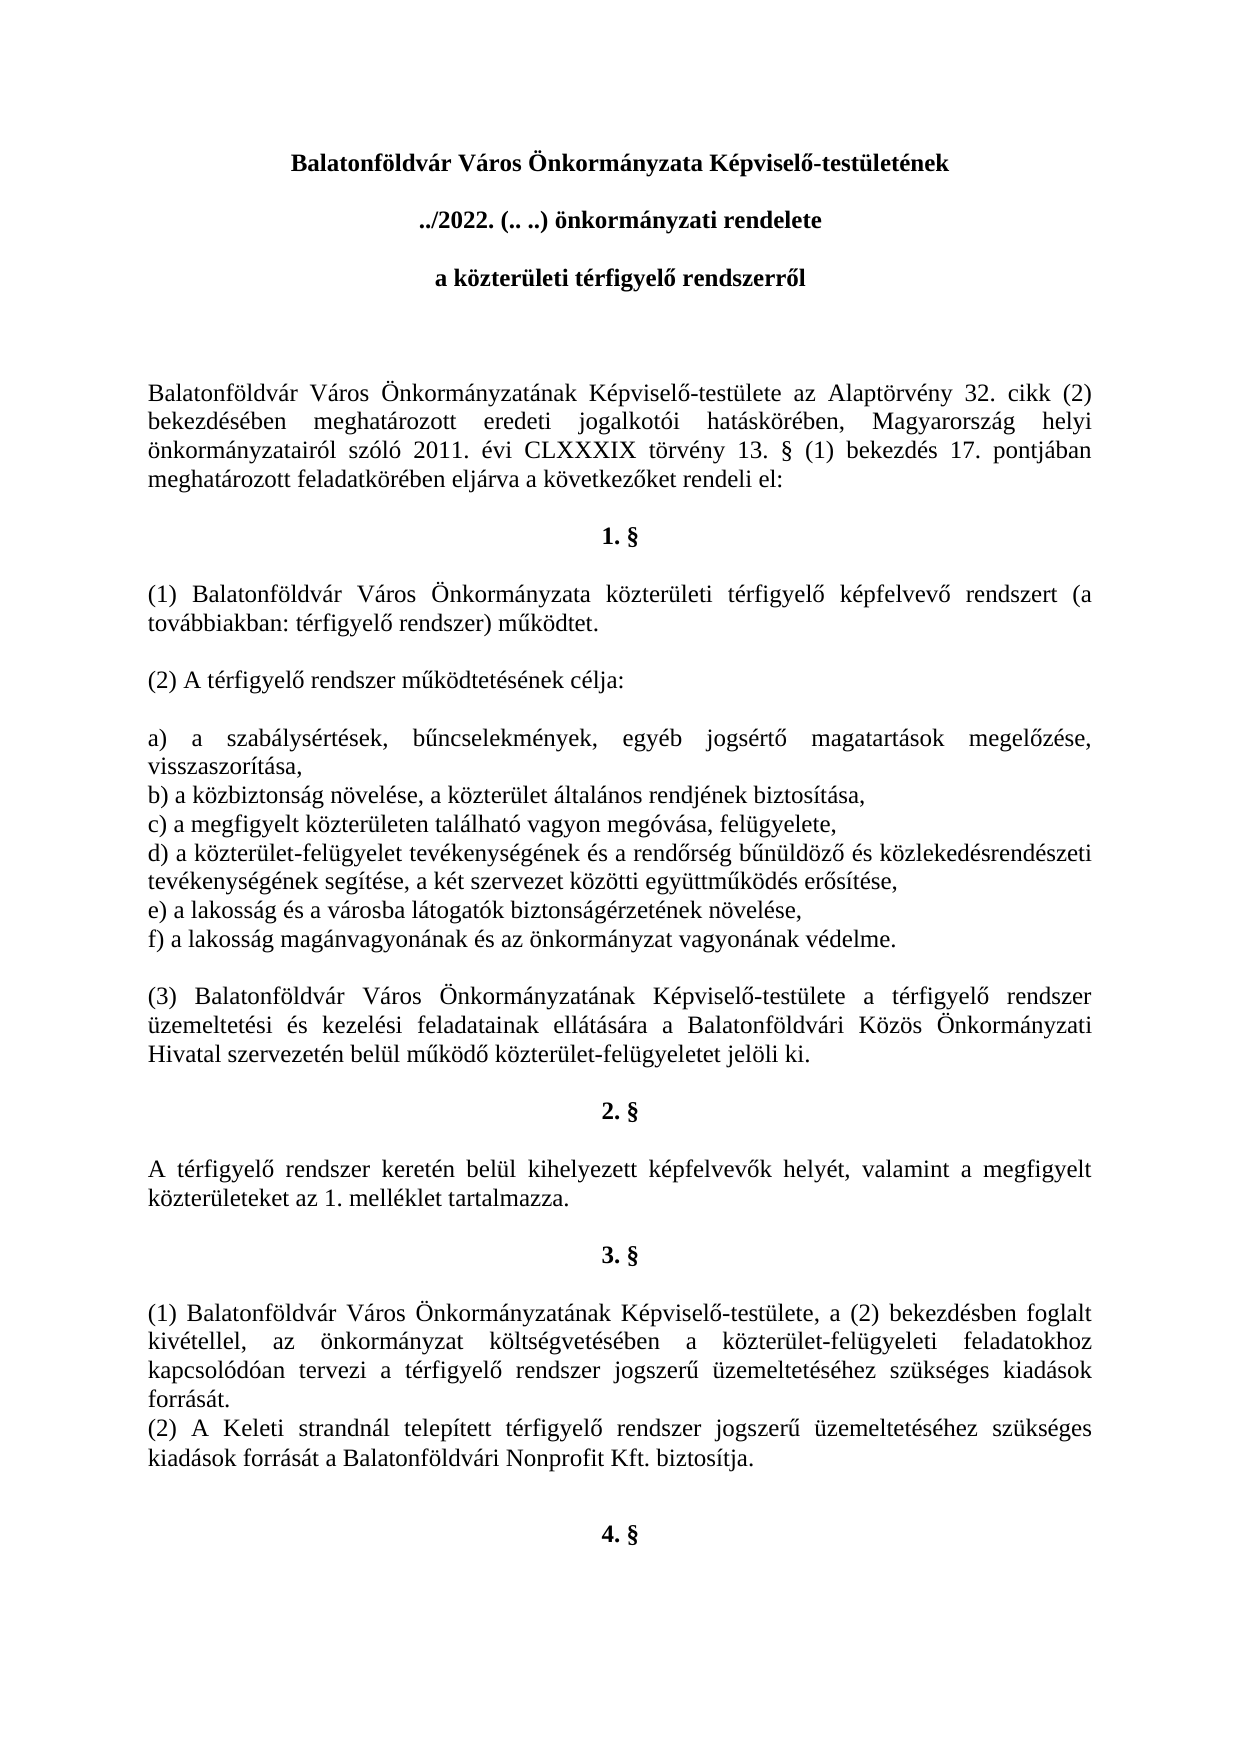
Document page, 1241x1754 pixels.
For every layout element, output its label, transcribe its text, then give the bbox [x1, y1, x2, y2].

text ../2022. (.. ..) önkormányzati rendelete [148, 205, 1093, 234]
text a) a szabálysértések, bűncselekmények, egyéb jogsértő magatartások megelőzése, visszaszorítása, [148, 723, 1093, 780]
text 1. § [148, 521, 1093, 550]
text c) a megfigyelt közterületen található vagyon megóvása, felügyelete, [148, 809, 1093, 838]
text 3. § [148, 1240, 1093, 1269]
text e) a lakosság és a városba látogatók biztonságérzetének növelése, [148, 895, 1093, 924]
text (1) Balatonföldvár Város Önkormányzata közterületi térfigyelő képfelvevő rendszert (a továbbiakban: térfigyelő rendszer) működtet. [148, 579, 1093, 636]
text A térfigyelő rendszer keretén belül kihelyezett képfelvevők helyét, valamint a megfigyelt közterületeket az 1. melléklet tartalmazza. [148, 1154, 1093, 1211]
text d) a közterület-felügyelet tevékenységének és a rendőrség bűnüldöző és közlekedésrendészeti tevékenységének segítése, a két szervezet közötti együttműködés erősítése, [148, 838, 1093, 895]
text 2. § [148, 1096, 1093, 1125]
text Balatonföldvár Város Önkormányzatának Képviselő-testülete az Alaptörvény 32. cikk (2) bekezdésében meghatározott eredeti jogalkotói hatáskörében, Magyarország helyi önkormányzatairól szóló 2011. évi CLXXXIX törvény 13. § (1) bekezdés 17. pontjában meghatározott feladatkörében eljárva a következőket rendeli el: [148, 378, 1093, 493]
text (2) A Keleti strandnál telepített térfigyelő rendszer jogszerű üzemeltetéséhez szükséges kiadások forrását a Balatonföldvári Nonprofit Kft. biztosítja. [148, 1413, 1093, 1472]
text (1) Balatonföldvár Város Önkormányzatának Képviselő-testülete, a (2) bekezdésben foglalt kivétellel, az önkormányzat költségvetésében a közterület-felügyeleti feladatokhoz kapcsolódóan tervezi a térfigyelő rendszer jogszerű üzemeltetéséhez szükséges kiadások forrását. [148, 1298, 1093, 1413]
text (2) A térfigyelő rendszer működtetésének célja: [148, 665, 1093, 694]
text Balatonföldvár Város Önkormányzata Képviselő-testületének [148, 148, 1093, 176]
text f) a lakosság magánvagyonának és az önkormányzat vagyonának védelme. [148, 924, 1093, 953]
text 4. § [148, 1519, 1093, 1548]
text (3) Balatonföldvár Város Önkormányzatának Képviselő-testülete a térfigyelő rendszer üzemeltetési és kezelési feladatainak ellátására a Balatonföldvári Közös Önkormányzati Hivatal szervezetén belül működő közterület-felügyeletet jelöli ki. [148, 981, 1093, 1068]
text a közterületi térfigyelő rendszerről [148, 263, 1093, 291]
text b) a közbiztonság növelése, a közterület általános rendjének biztosítása, [148, 780, 1093, 809]
